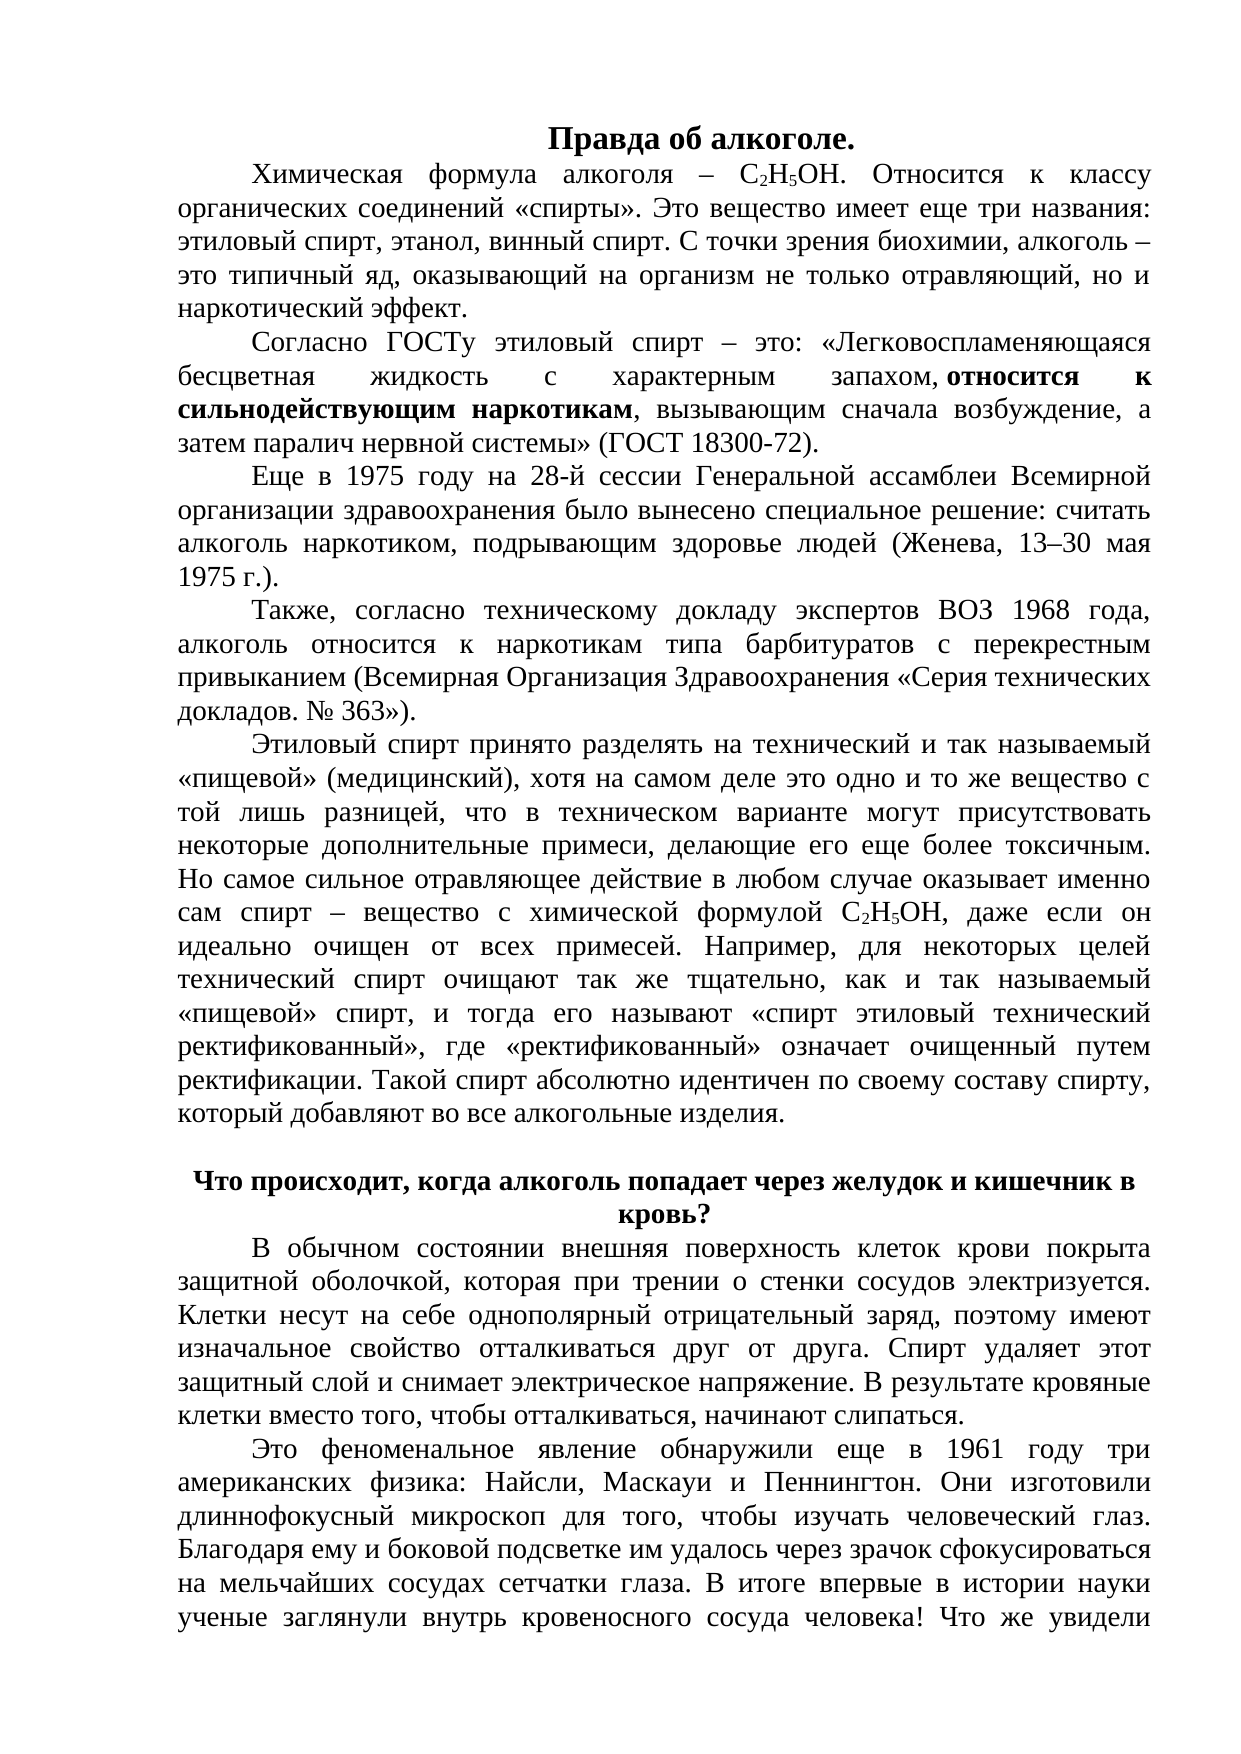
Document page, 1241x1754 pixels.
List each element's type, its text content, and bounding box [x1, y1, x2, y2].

text Этиловый спирт принято разделять на технический и так называемый «пищевой» (медицинский), хотя на самом деле это одно и то же вещество с той лишь разницей, что в техническом варианте могут присутствовать некоторые дополнительные примеси, делающие его еще более токсичным. Но самое сильное отравляющее действие в любом случае оказывает именно сам спирт – вещество с химической формулой C2H5OH, даже если он идеально очищен от всех примесей. Например, для некоторых целей технический спирт очищают так же тщательно, как и так называемый «пищевой» спирт, и тогда его называют «спирт этиловый технический ректификованный», где «ректификованный» означает очищенный путем ректификации. Такой спирт абсолютно идентичен по своему составу спирту, который добавляют во все алкогольные изделия. [177, 727, 1152, 1129]
text Что происходит, когда алкоголь попадает через желудок и кишечник в кровь? [177, 1163, 1152, 1230]
text Согласно ГОСТу этиловый спирт – это: «Легковоспламеняющаяся бесцветная жидкость с характерным запахом, относится к сильнодействующим наркотикам, вызывающим сначала возбуждение, а затем паралич нервной системы» (ГОСТ 18300-72). [177, 324, 1152, 458]
text В обычном состоянии внешняя поверхность клеток крови покрыта защитной оболочкой, которая при трении о стенки сосудов электризуется. Клетки несут на себе однополярный отрицательный заряд, поэтому имеют изначальное свойство отталкиваться друг от друга. Спирт удаляет этот защитный слой и снимает электрическое напряжение. В результате кровяные клетки вместо того, чтобы отталкиваться, начинают слипаться. [177, 1230, 1152, 1431]
text Также, согласно техническому докладу экспертов ВОЗ 1968 года, алкоголь относится к наркотикам типа барбитуратов с перекрестным привыканием (Всемирная Организация Здравоохранения «Серия технических докладов. № 363»). [177, 592, 1152, 727]
text Правда об алкоголе. [177, 118, 1152, 156]
text Еще в 1975 году на 28-й сессии Генеральной ассамблеи Всемирной организации здравоохранения было вынесено специальное решение: считать алкоголь наркотиком, подрывающим здоровье людей (Женева, 13–30 мая 1975 г.). [177, 458, 1152, 592]
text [177, 1431, 1152, 1632]
text Химическая формула алкоголя – C2H5OH. Относится к классу органических соединений «спирты». Это вещество имеет еще три названия: этиловый спирт, этанол, винный спирт. С точки зрения биохимии, алкоголь – это типичный яд, оказывающий на организм не только отравляющий, но и наркотический эффект. [177, 156, 1152, 324]
